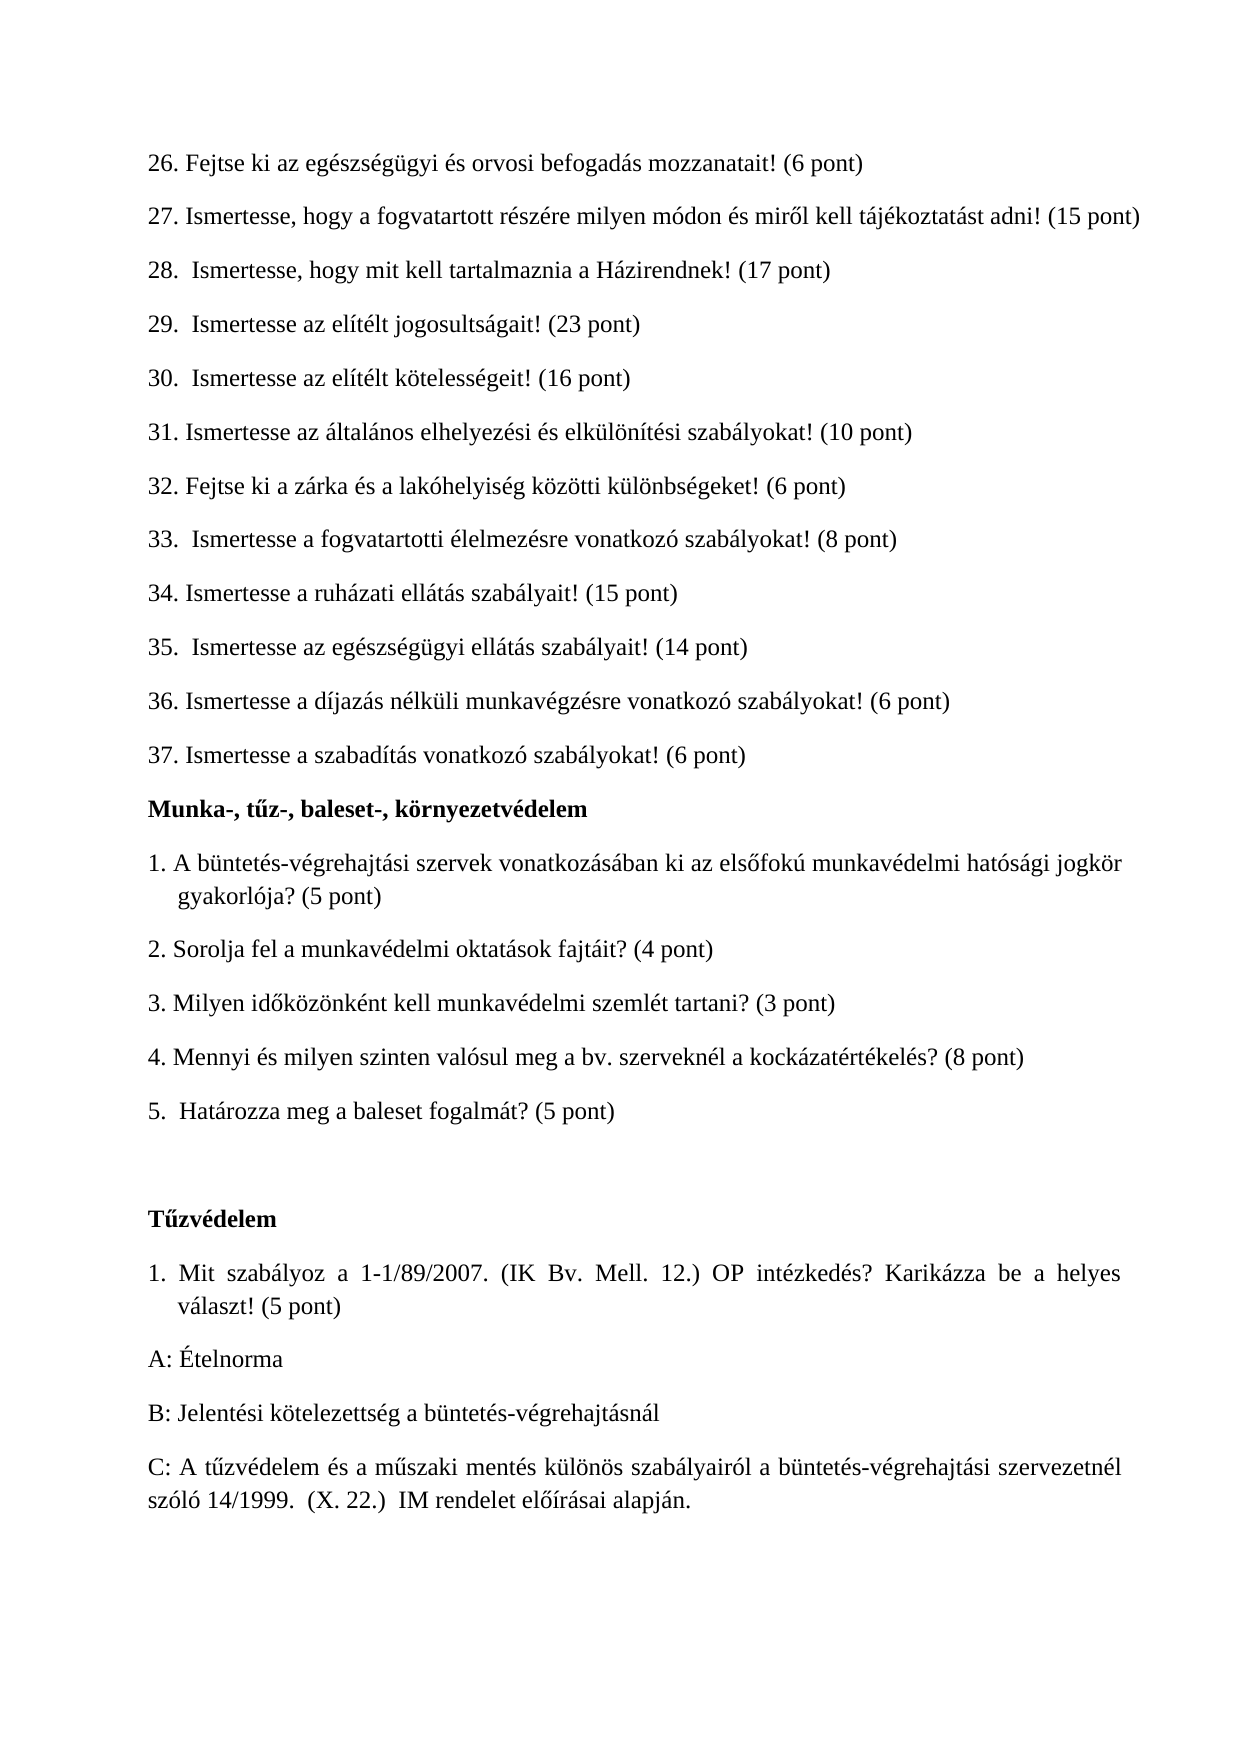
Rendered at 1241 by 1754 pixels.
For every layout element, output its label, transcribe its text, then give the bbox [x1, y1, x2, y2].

text 1. Mit szabályoz a 1-1/89/2007. (IK Bv. Mell. 12.) OP intézkedés? Karikázza be a helyes választ! (5 pont) [148, 1258, 1122, 1319]
text 31. Ismertesse az általános elhelyezési és elkülönítési szabályokat! (10 pont) [148, 417, 1122, 446]
text Tűzvédelem [148, 1204, 1122, 1233]
text 37. Ismertesse a szabadítás vonatkozó szabályokat! (6 pont) [148, 740, 1122, 769]
text 27. Ismertesse, hogy a fogvatartott részére milyen módon és miről kell tájékoztatást adni! (15 pont) [148, 201, 1166, 230]
text A: Ételnorma [148, 1344, 1122, 1373]
text 33. Ismertesse a fogvatartotti élelmezésre vonatkozó szabályokat! (8 pont) [148, 524, 1122, 553]
text 35. Ismertesse az egészségügyi ellátás szabályait! (14 pont) [148, 632, 1122, 661]
text 2. Sorolja fel a munkavédelmi oktatások fajtáit? (4 pont) [148, 934, 1122, 963]
text 30. Ismertesse az elítélt kötelességeit! (16 pont) [148, 363, 1122, 392]
text Munka-, tűz-, baleset-, környezetvédelem [148, 794, 1122, 823]
text 34. Ismertesse a ruházati ellátás szabályait! (15 pont) [148, 578, 1122, 607]
text 28. Ismertesse, hogy mit kell tartalmaznia a Házirendnek! (17 pont) [148, 255, 1122, 284]
text 3. Milyen időközönként kell munkavédelmi szemlét tartani? (3 pont) [148, 988, 1122, 1017]
text C: A tűzvédelem és a műszaki mentés különös szabályairól a büntetés-végrehajtási szervezetnél szóló 14/1999. (X. 22.) IM rendelet előírásai alapján. [148, 1452, 1122, 1514]
text 4. Mennyi és milyen szinten valósul meg a bv. szerveknél a kockázatértékelés? (8 pont) [148, 1042, 1122, 1071]
text 5. Határozza meg a baleset fogalmát? (5 pont) [148, 1096, 1122, 1125]
text 36. Ismertesse a díjazás nélküli munkavégzésre vonatkozó szabályokat! (6 pont) [148, 686, 1122, 715]
text 32. Fejtse ki a zárka és a lakóhelyiség közötti különbségeket! (6 pont) [148, 471, 1122, 499]
text 1. A büntetés-végrehajtási szervek vonatkozásában ki az elsőfokú munkavédelmi hatósági jogkör gyakorlója? (5 pont) [148, 848, 1122, 909]
text 26. Fejtse ki az egészségügyi és orvosi befogadás mozzanatait! (6 pont) [148, 148, 1122, 176]
text B: Jelentési kötelezettség a büntetés-végrehajtásnál [148, 1398, 1122, 1427]
text 29. Ismertesse az elítélt jogosultságait! (23 pont) [148, 309, 1122, 338]
